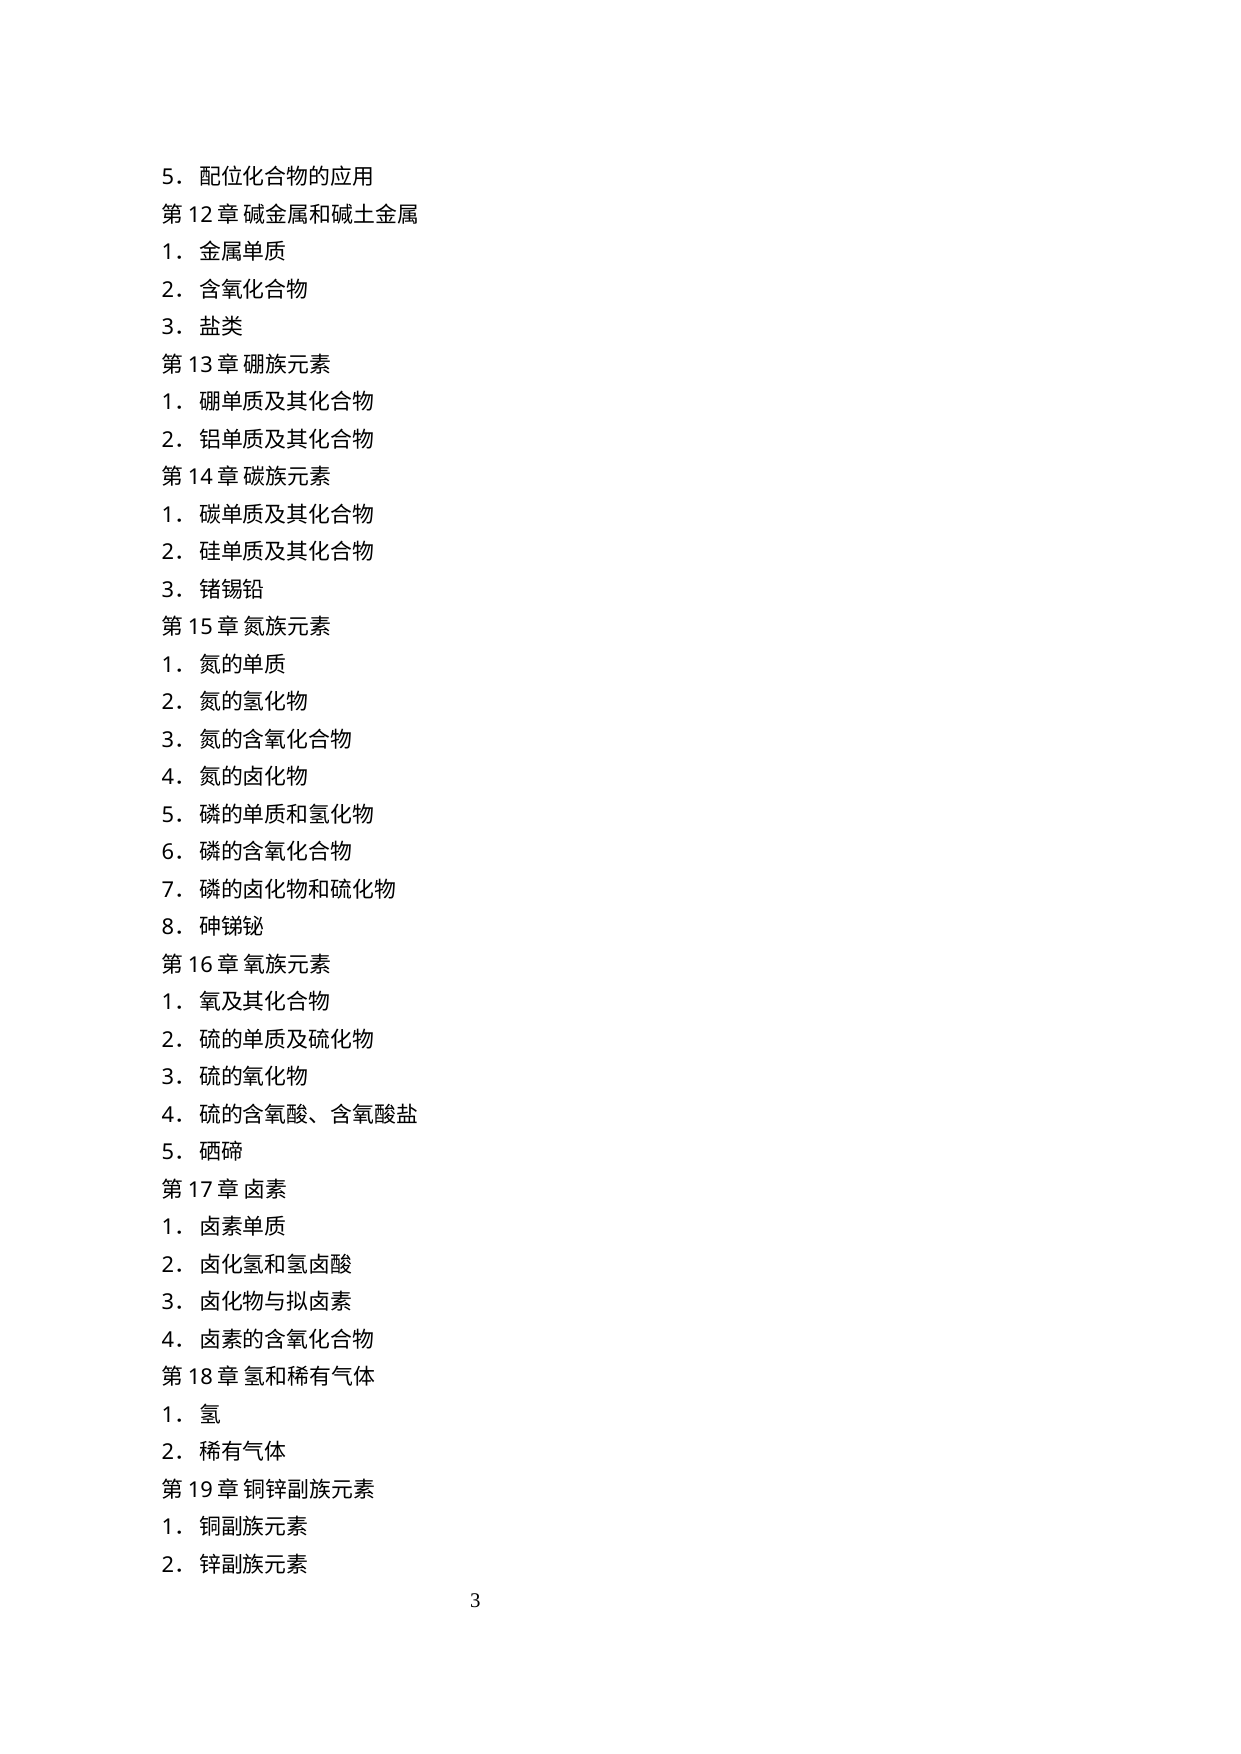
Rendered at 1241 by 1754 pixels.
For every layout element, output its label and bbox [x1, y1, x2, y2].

table_header [150, 157, 1090, 1582]
